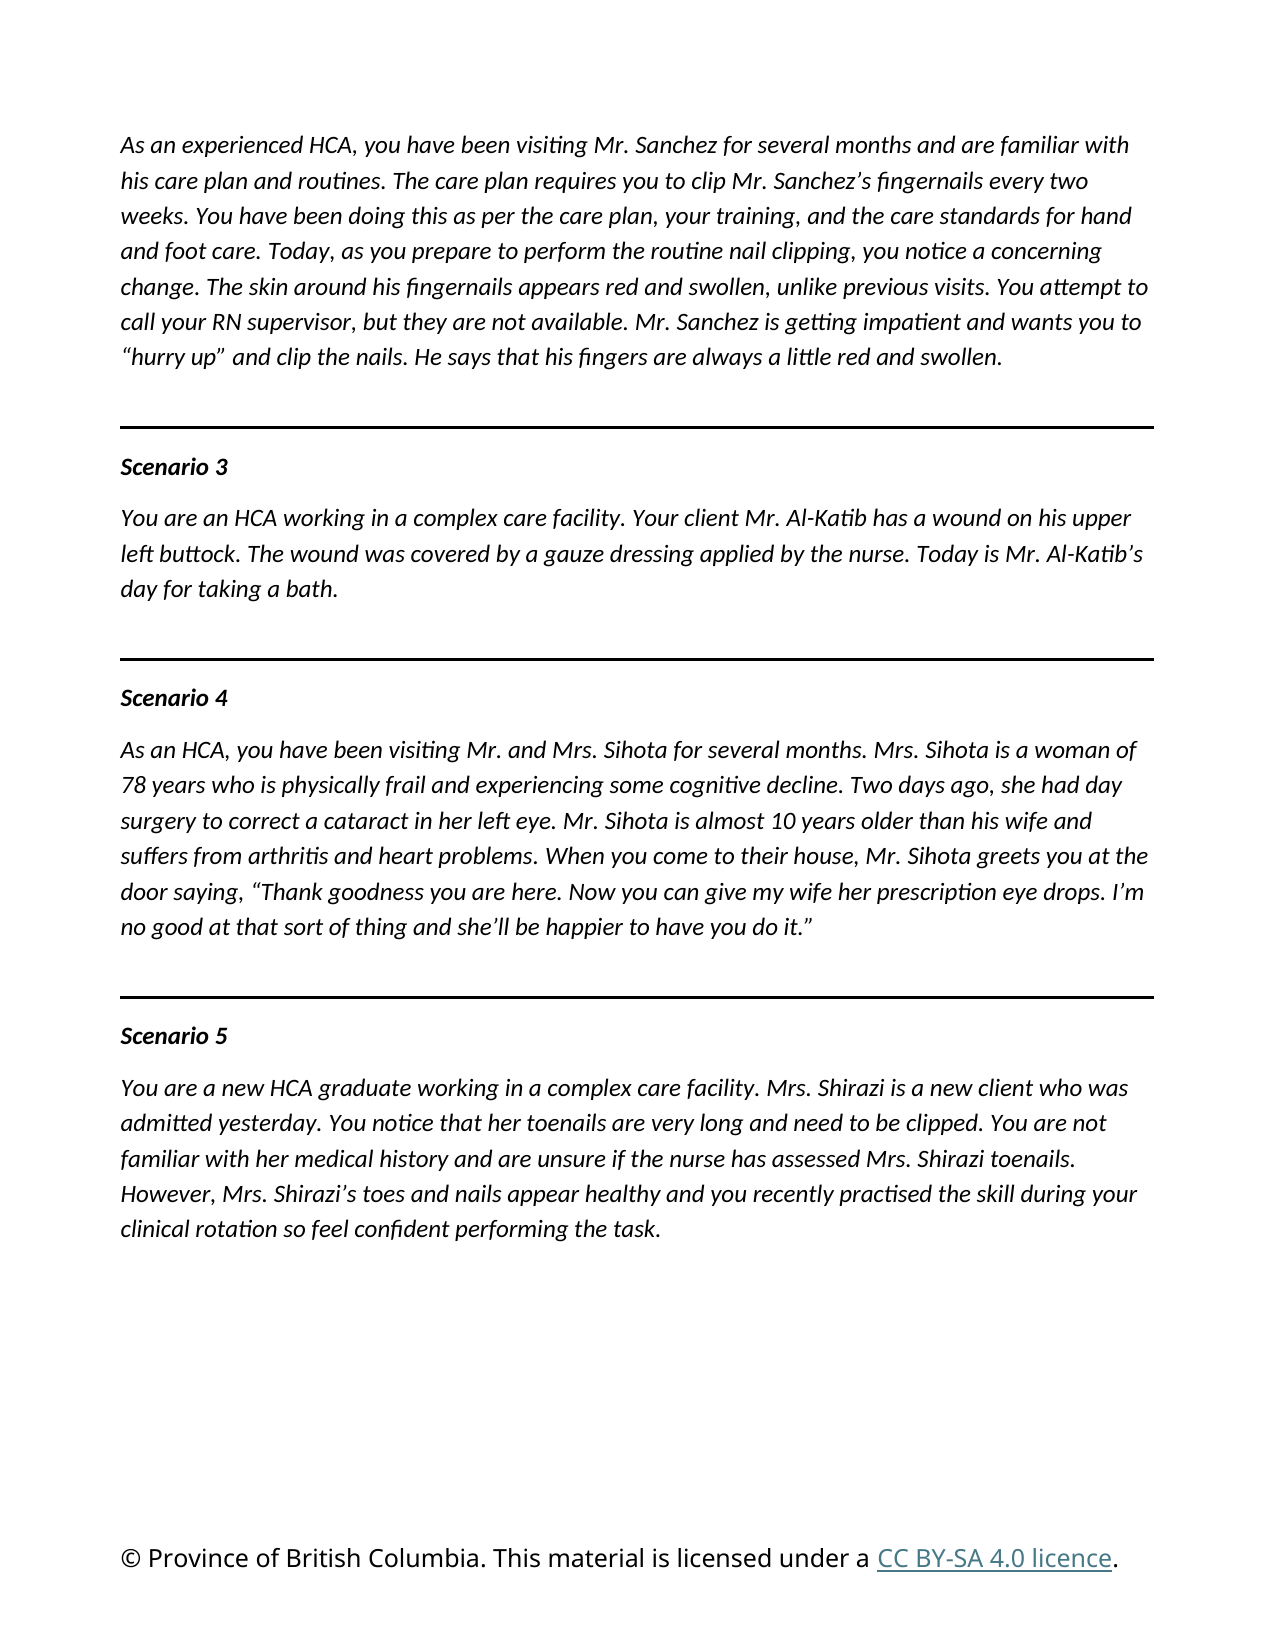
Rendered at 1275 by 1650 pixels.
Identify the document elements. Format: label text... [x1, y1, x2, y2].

text Scenario 5 [120, 1020, 1154, 1051]
text As an HCA, you have been visiting Mr. and Mrs. Sihota for several months. Mrs. Sihota is a woman of 78 years who is physically frail and experiencing some cognitive decline. Two days ago, she had day surgery to correct a cataract in her left eye. Mr. Sihota is almost 10 years older than his wife and suffers from arthritis and heart problems. When you come to their house, Mr. Sihota greets you at the door saying, “Thank goodness you are here. Now you can give my wife her prescription eye drops. I’m no good at that sort of thing and she’ll be happier to have you do it.” [120, 734, 1154, 941]
text Scenario 4 [120, 682, 1154, 713]
text You are a new HCA graduate working in a complex care facility. Mrs. Shirazi is a new client who was admitted yesterday. You notice that her toenails are very long and need to be clipped. You are not familiar with her medical history and are unsure if the nurse has assessed Mrs. Shirazi toenails. However, Mrs. Shirazi’s toes and nails appear healthy and you recently practised the skill during your clinical rotation so feel confident performing the task. [120, 1072, 1154, 1244]
text Scenario 3 [120, 451, 1154, 481]
text You are an HCA working in a complex care facility. Your client Mr. Al-Katib has a wound on his upper left buttock. The wound was covered by a gauze dressing applied by the nurse. Today is Mr. Al-Katib’s day for taking a bath. [120, 503, 1154, 604]
text As an experienced HCA, you have been visiting Mr. Sanchez for several months and are familiar with his care plan and routines. The care plan requires you to clip Mr. Sanchez’s fingernails every two weeks. You have been doing this as per the care plan, your training, and the care standards for hand and foot care. Today, as you prepare to perform the routine nail clipping, you notice a concerning change. The skin around his fingernails appears red and swollen, unlike previous visits. You attempt to call your RN supervisor, but they are not available. Mr. Sanchez is getting impatient and wants you to “hurry up” and clip the nails. He says that his fingers are always a little red and swollen. [120, 129, 1154, 372]
